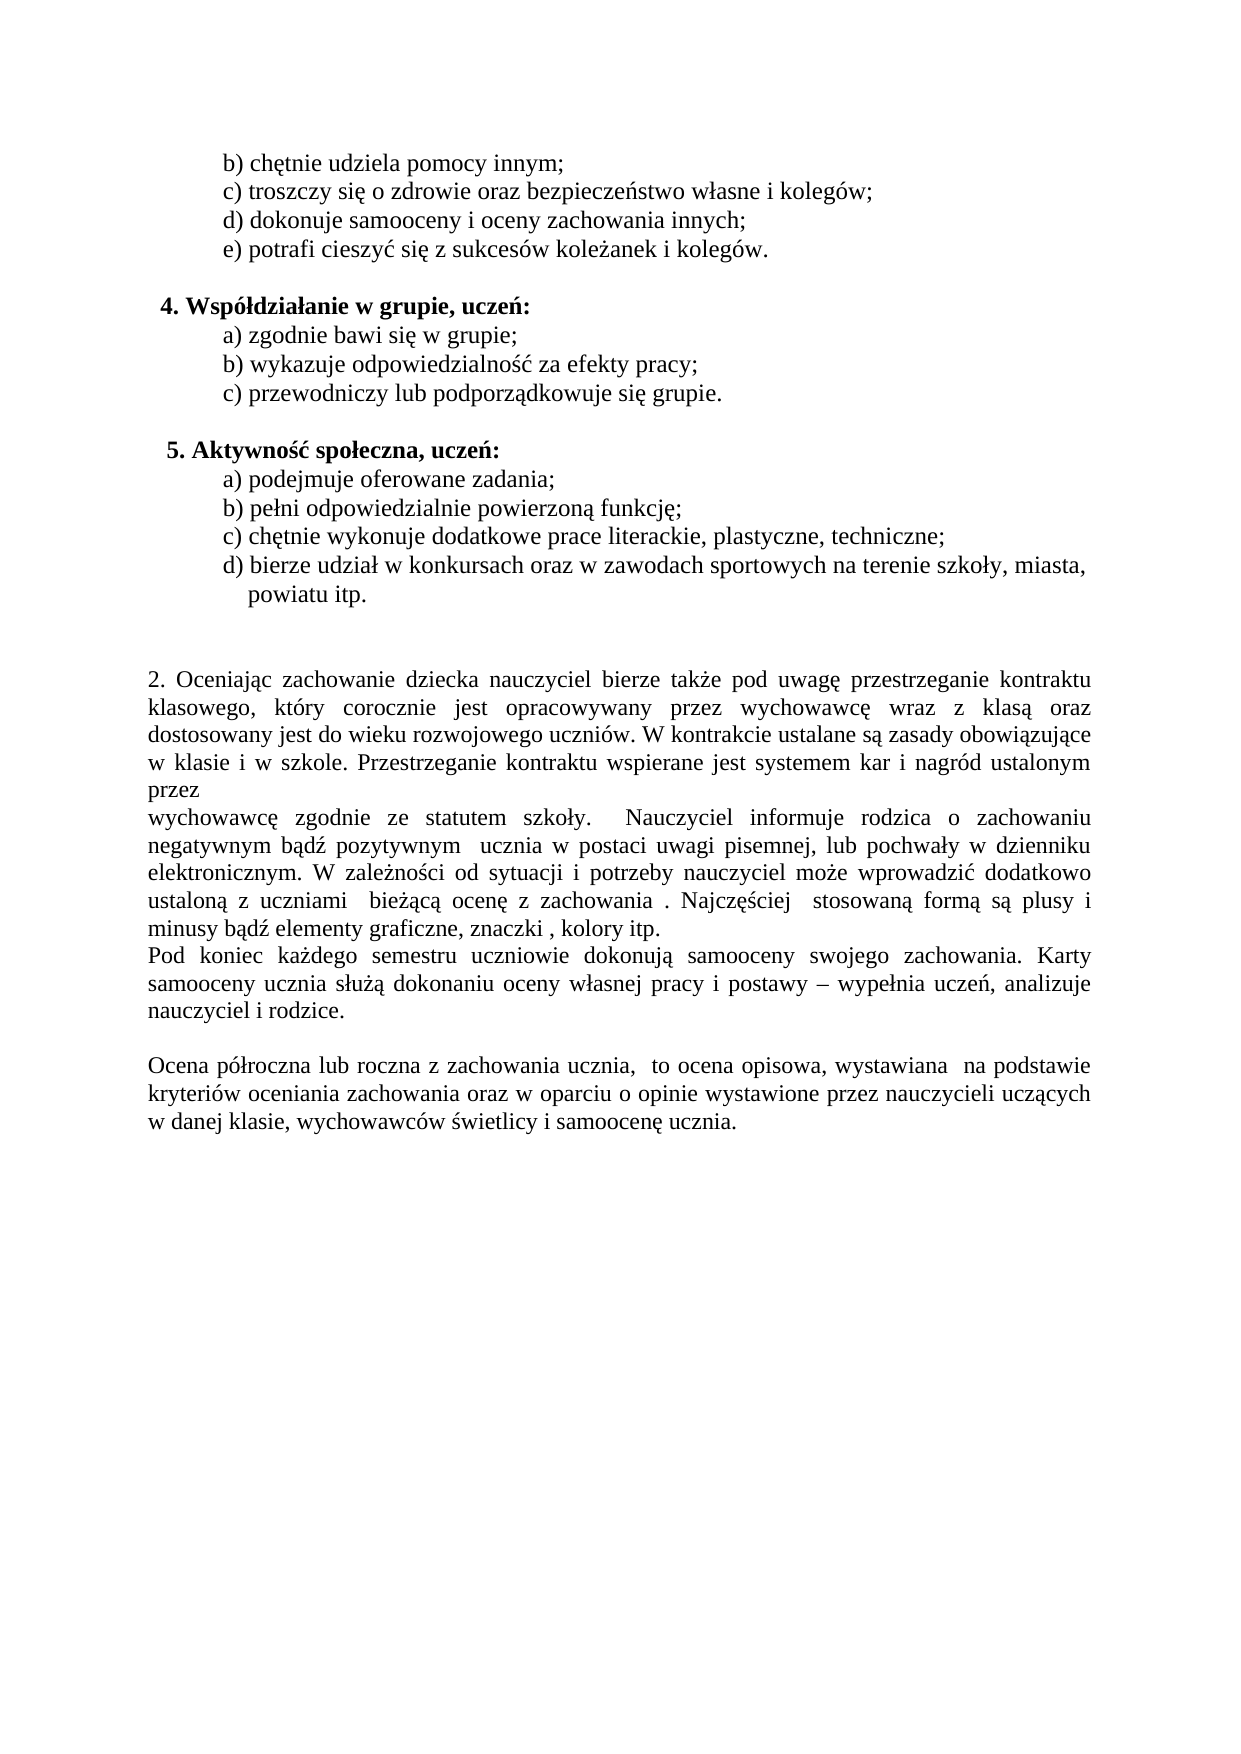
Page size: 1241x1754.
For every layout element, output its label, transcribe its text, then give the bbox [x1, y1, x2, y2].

text 5. Aktywność społeczna, uczeń: [148, 435, 1093, 464]
text d) bierze udział w konkursach oraz w zawodach sportowych na terenie szkoły, miasta, [148, 550, 1093, 579]
text c) troszczy się o zdrowie oraz bezpieczeństwo własne i kolegów; [148, 176, 1093, 205]
text a) zgodnie bawi się w grupie; [148, 320, 1093, 349]
text Ocena półroczna lub roczna z zachowania ucznia, to ocena opisowa, wystawiana na podstawie kryteriów oceniania zachowania oraz w oparciu o opinie wystawione przez nauczycieli uczących w danej klasie, wychowawców świetlicy i samoocenę ucznia. [148, 1052, 1093, 1134]
text 2. Oceniając zachowanie dziecka nauczyciel bierze także pod uwagę przestrzeganie kontraktu klasowego, który corocznie jest opracowywany przez wychowawcę wraz z klasą oraz dostosowany jest do wieku rozwojowego uczniów. W kontrakcie ustalane są zasady obowiązujące w klasie i w szkole. Przestrzeganie kontraktu wspierane jest systemem kar i nagród ustalonym przez [148, 665, 1093, 803]
text wychowawcę zgodnie ze statutem szkoły. Nauczyciel informuje rodzica o zachowaniu negatywnym bądź pozytywnym ucznia w postaci uwagi pisemnej, lub pochwały w dzienniku elektronicznym. W zależności od sytuacji i potrzeby nauczyciel może wprowadzić dodatkowo ustaloną z uczniami bieżącą ocenę z zachowania . Najczęściej stosowaną formą są plusy i minusy bądź elementy graficzne, znaczki , kolory itp. [148, 803, 1093, 941]
text 4. Współdziałanie w grupie, uczeń: [148, 291, 1093, 320]
text d) dokonuje samooceny i oceny zachowania innych; [148, 205, 1093, 234]
text c) chętnie wykonuje dodatkowe prace literackie, plastyczne, techniczne; [148, 521, 1093, 550]
text b) pełni odpowiedzialnie powierzoną funkcję; [148, 493, 1093, 521]
text powiatu itp. [148, 579, 1093, 608]
text e) potrafi cieszyć się z sukcesów koleżanek i kolegów. [148, 234, 1093, 263]
text Pod koniec każdego semestru uczniowie dokonują samooceny swojego zachowania. Karty samooceny ucznia służą dokonaniu oceny własnej pracy i postawy – wypełnia uczeń, analizuje nauczyciel i rodzice. [148, 941, 1093, 1024]
text a) podejmuje oferowane zadania; [148, 464, 1093, 493]
text b) chętnie udziela pomocy innym; [148, 148, 1093, 176]
text c) przewodniczy lub podporządkowuje się grupie. [148, 378, 1093, 406]
text b) wykazuje odpowiedzialność za efekty pracy; [148, 349, 1093, 378]
